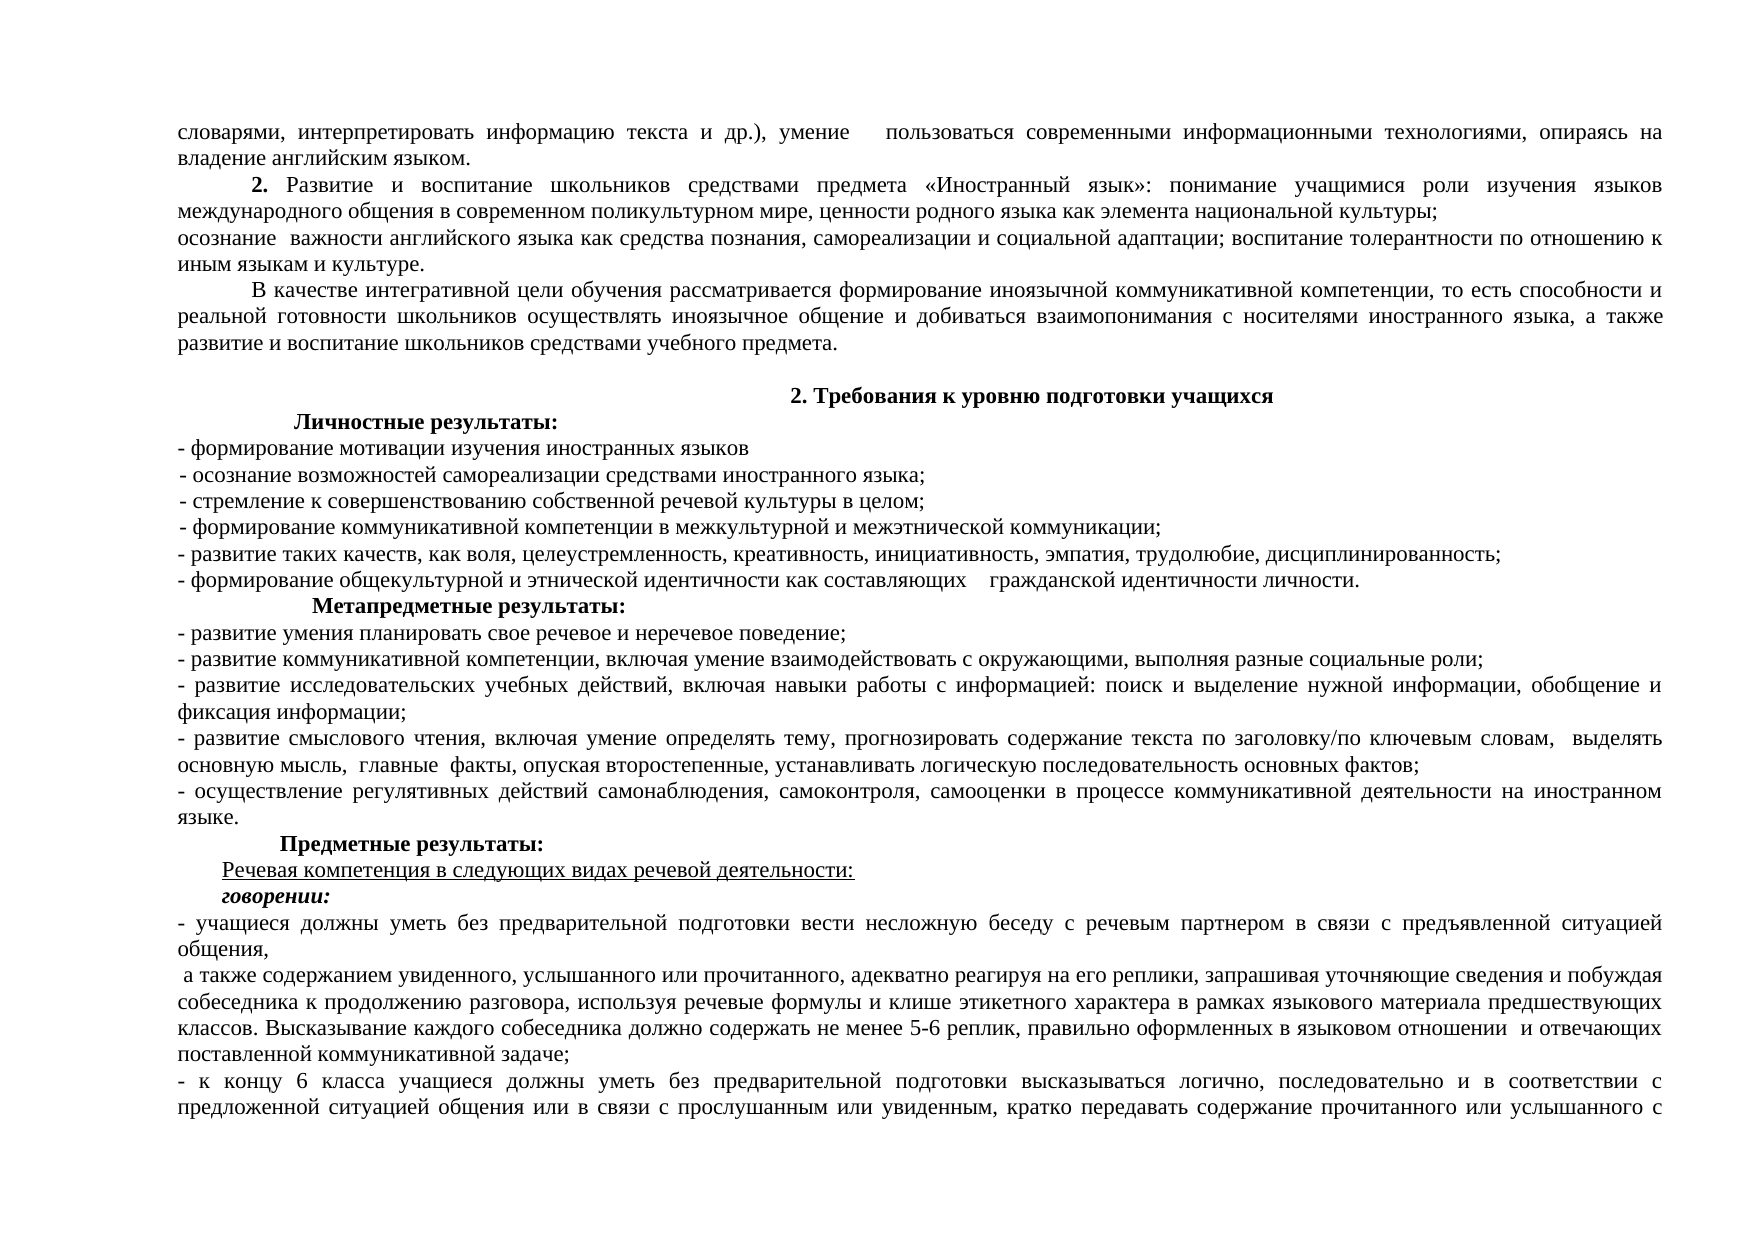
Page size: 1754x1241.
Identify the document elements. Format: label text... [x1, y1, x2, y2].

text Личностные результаты: [214, 408, 1665, 434]
text - формирование коммуникативной компетенции в межкультурной и межэтнической коммуникации; [179, 513, 1665, 540]
text - осуществление регулятивных действий самонаблюдения, самоконтроля, самооценки в процессе коммуникативной деятельности на иностранном языке. [177, 777, 1665, 830]
text - осознание возможностей самореализации средствами иностранного языка; [179, 461, 1665, 487]
text 2. Требования к уровню подготовки учащихся [362, 382, 1665, 408]
text - формирование общекультурной и этнической идентичности как составляющих гражданской идентичности личности. [177, 566, 1665, 592]
text говорении: [179, 882, 1665, 909]
text - развитие умения планировать свое речевое и неречевое поведение; [177, 619, 1665, 645]
text Метапредметные результаты: [252, 592, 1665, 619]
text а также содержанием увиденного, услышанного или прочитанного, адекватно реагируя на его реплики, запрашивая уточняющие сведения и побуждая собеседника к продолжению разговора, используя речевые формулы и клише этикетного характера в рамках языкового материала предшествующих классов. Высказывание каждого собеседника должно содержать не менее 5-6 реплик, правильно оформленных в языковом отношении и отвечающих поставленной коммуникативной задаче; [177, 961, 1665, 1067]
text Предметные результаты: [214, 830, 1665, 856]
text - стремление к совершенствованию собственной речевой культуры в целом; [179, 487, 1665, 513]
text - развитие таких качеств, как воля, целеустремленность, креативность, инициативность, эмпатия, трудолюбие, дисциплинированность; [177, 540, 1665, 566]
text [177, 118, 1665, 171]
text 2. Развитие и воспитание школьников средствами предмета «Иностранный язык»: понимание учащимися роли изучения языков международного общения в современном поликультурном мире, ценности родного языка как элемента национальной культуры; [177, 171, 1665, 223]
text - формирование мотивации изучения иностранных языков [177, 434, 1665, 461]
text осознание важности английского языка как средства познания, самореализации и социальной адаптации; воспитание толерантности по отношению к иным языкам и культуре. [177, 223, 1665, 276]
text Речевая компетенция в следующих видах речевой деятельности: [179, 856, 1665, 882]
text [177, 1067, 1665, 1119]
text - развитие исследовательских учебных действий, включая навыки работы с информацией: поиск и выделение нужной информации, обобщение и фиксация информации; [177, 672, 1665, 724]
text - развитие коммуникативной компетенции, включая умение взаимодействовать с окружающими, выполняя разные социальные роли; [177, 645, 1665, 672]
text - развитие смыслового чтения, включая умение определять тему, прогнозировать содержание текста по заголовку/по ключевым словам, выделять основную мысль, главные факты, опуская второстепенные, устанавливать логическую последовательность основных фактов; [177, 724, 1665, 777]
text - учащиеся должны уметь без предварительной подготовки вести несложную беседу с речевым партнером в связи с предъявленной ситуацией общения, [177, 909, 1665, 961]
text В качестве интегративной цели обучения рассматривается формирование иноязычной коммуникативной компетенции, то есть способности и реальной готовности школьников осуществлять иноязычное общение и добиваться взаимопонимания с носителями иностранного языка, а также развитие и воспитание школьников средствами учебного предмета. [177, 276, 1665, 355]
